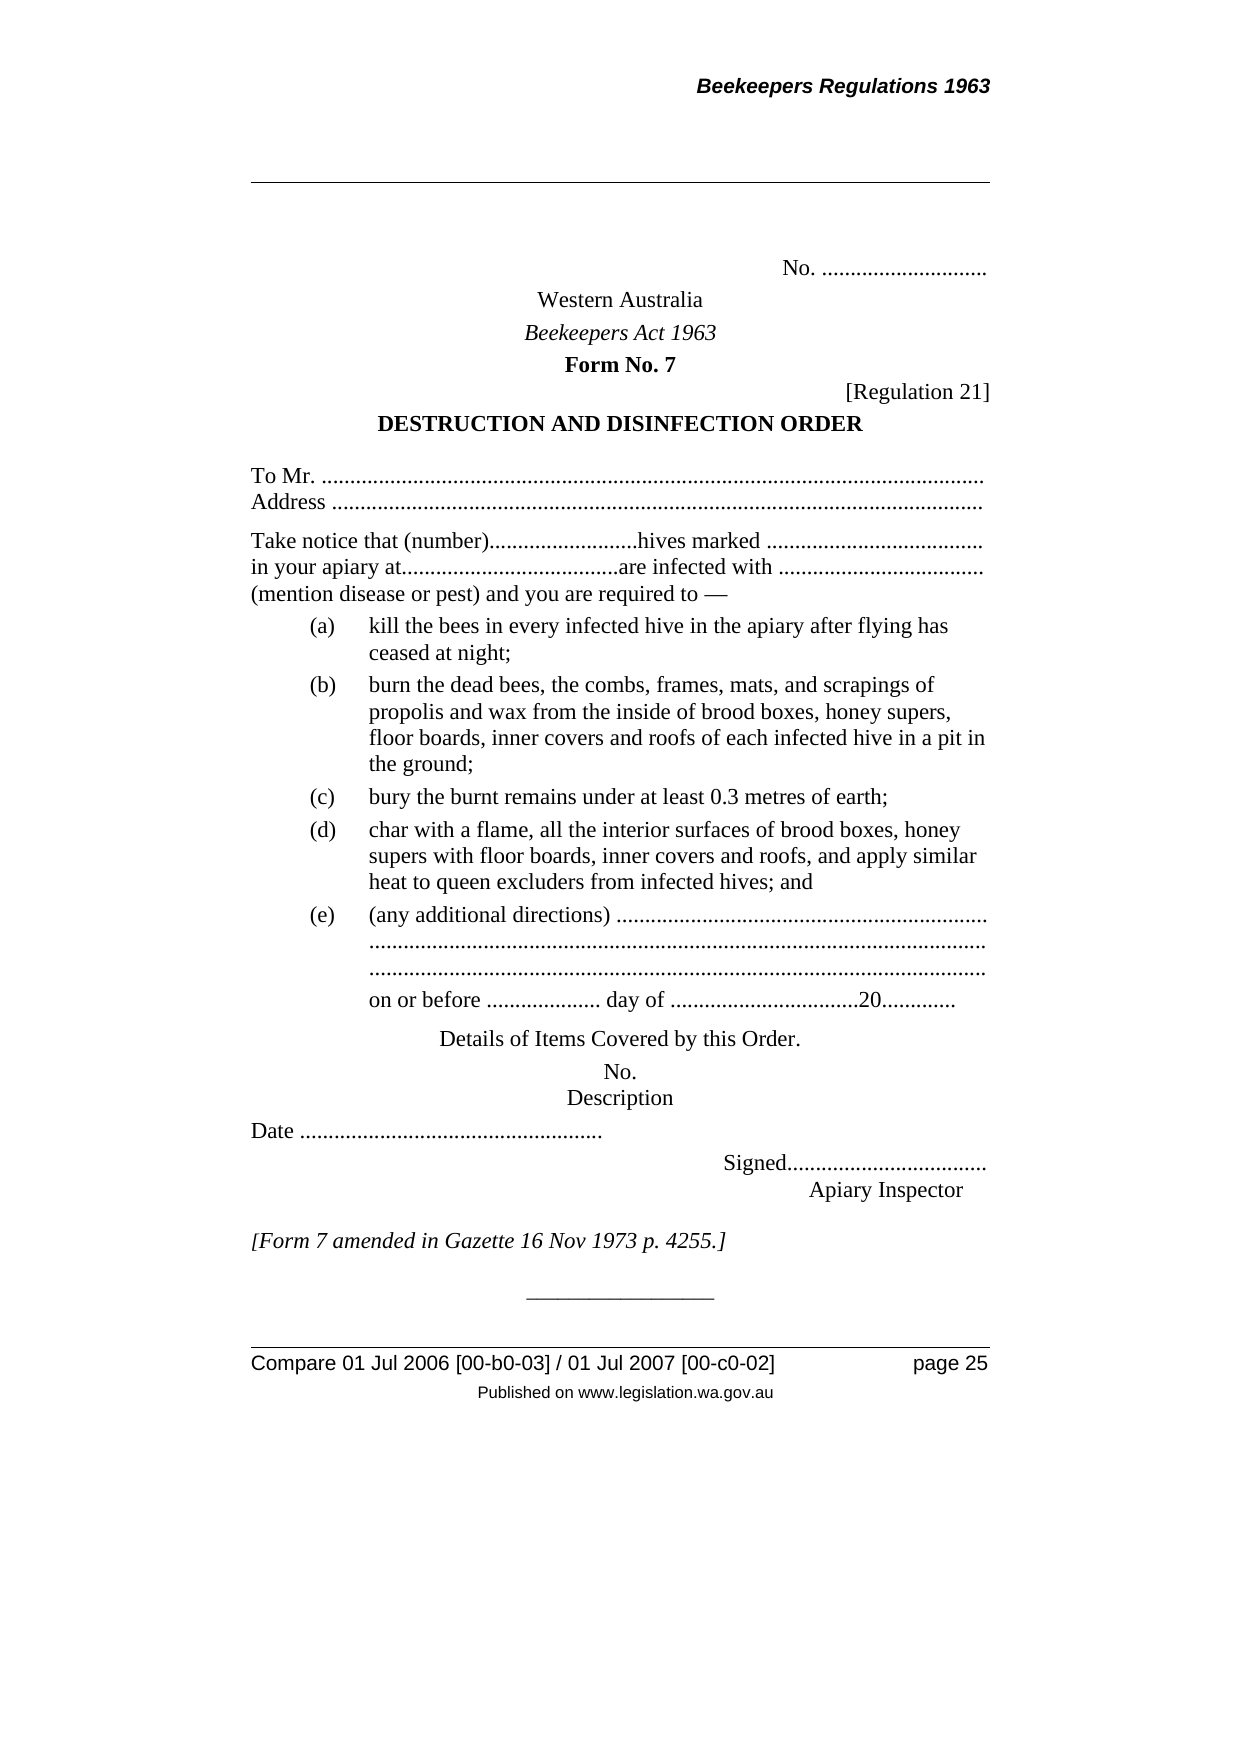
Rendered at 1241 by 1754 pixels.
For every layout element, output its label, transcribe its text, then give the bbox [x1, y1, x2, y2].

text Western Australia [251, 286, 990, 313]
text on or before .................... day of .................................20............. [369, 986, 990, 1013]
text DESTRUCTION AND DISINFECTION ORDER [251, 411, 990, 437]
text No. ............................. [782, 254, 990, 280]
text Form No. 7 [251, 352, 990, 378]
text Address .................................................................................................................. [251, 488, 990, 514]
text (mention disease or pest) and you are required to — [251, 580, 990, 606]
text (b) burn the dead bees, the combs, frames, mats, and scrapings of propolis and wax from the inside of brood boxes, honey supers, floor boards, inner covers and roofs of each infected hive in a pit in the ground; [251, 671, 990, 777]
text ............................................................................................................ [369, 927, 990, 954]
text [Form 7 amended in Gazette 16 Nov 1973 p. 4255.] [251, 1227, 990, 1253]
text No. [251, 1058, 990, 1084]
text Beekeepers Act 1963 [251, 319, 990, 345]
text Signed................................... [723, 1149, 990, 1176]
text (e) (any additional directions) ................................................................. [251, 901, 990, 927]
text [Regulation 21] [251, 378, 990, 404]
text __________________ [251, 1278, 990, 1302]
text Date ..................................................... [251, 1117, 990, 1143]
text To Mr. .................................................................................................................... [251, 462, 990, 488]
text Apiary Inspector [782, 1176, 990, 1202]
text Description [251, 1084, 990, 1110]
text (c) bury the burnt remains under at least 0.3 metres of earth; [251, 783, 990, 809]
text (d) char with a flame, all the interior surfaces of brood boxes, honey supers with floor boards, inner covers and roofs, and apply similar heat to queen excluders from infected hives; and [251, 816, 990, 895]
text ............................................................................................................ [369, 954, 990, 980]
text (a) kill the bees in every infected hive in the apiary after flying has ceased at night; [251, 612, 990, 665]
text Details of Items Covered by this Order. [251, 1025, 990, 1051]
text in your apiary at......................................are infected with .................................... [251, 553, 990, 580]
text Take notice that (number)..........................hives marked ...................................... [251, 527, 990, 553]
